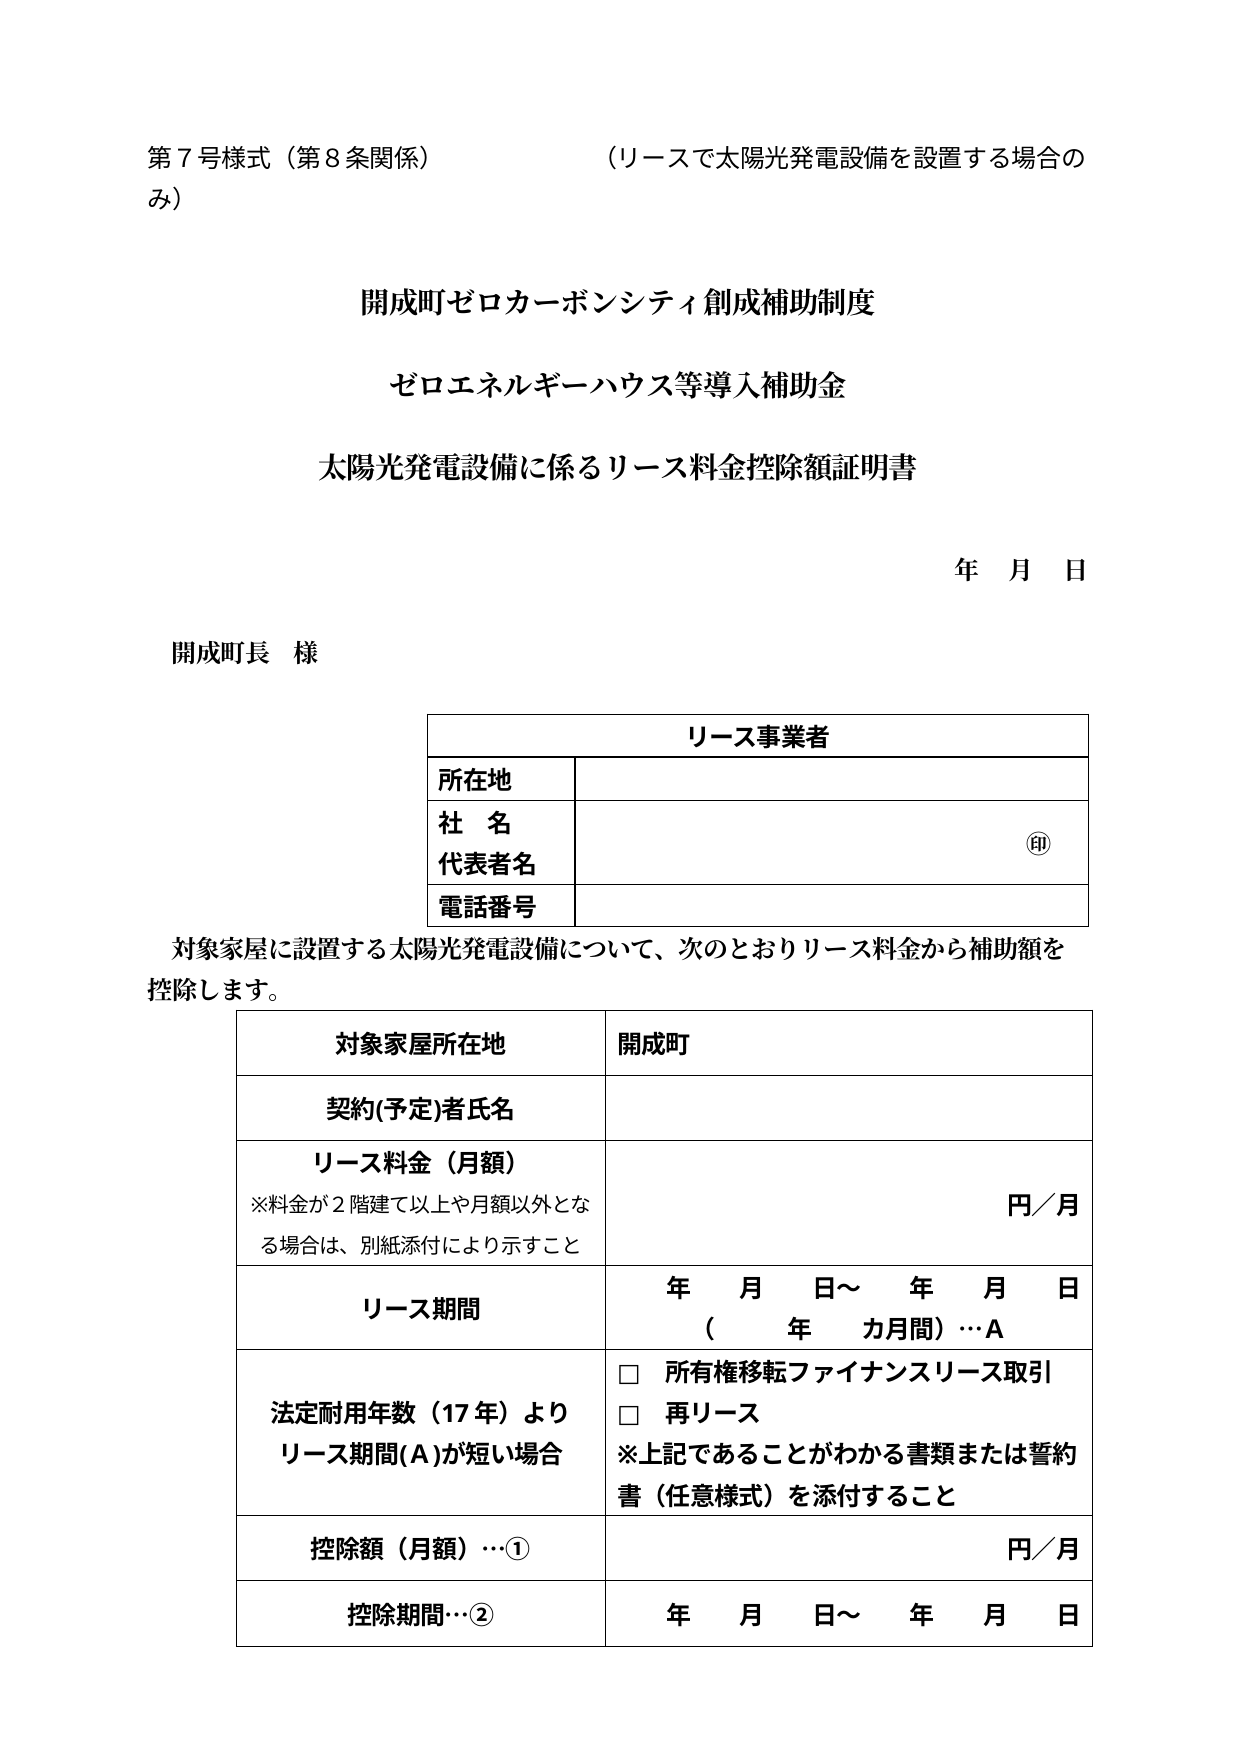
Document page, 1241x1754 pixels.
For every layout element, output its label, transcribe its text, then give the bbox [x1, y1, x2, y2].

table_header 対象家屋所在地 [237, 1011, 605, 1075]
text 開成町長 様 [148, 631, 1088, 672]
text 第７号様式（第８条関係） （リースで太陽光発電設備を設置する場合のみ） [148, 136, 1088, 218]
table_cell 円／月 [606, 1141, 1092, 1265]
table_cell 契約(予定)者氏名 [237, 1076, 605, 1140]
table_cell [576, 758, 1088, 800]
table_cell リース期間 [237, 1266, 605, 1349]
table_cell 円／月 [606, 1516, 1092, 1580]
text 年 月 日 [148, 548, 1088, 590]
table_cell ㊞ [576, 801, 1088, 884]
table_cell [606, 1581, 1092, 1646]
table_header リース事業者 [428, 715, 1088, 756]
text 開成町ゼロカーボンシティ創成補助制度 [148, 260, 1088, 342]
table_cell 所在地 [428, 758, 574, 800]
table_cell リース料金（月額） ※料金が２階建て以上や月額以外となる場合は、別紙添付により示すこと [237, 1141, 605, 1265]
text 太陽光発電設備に係るリース料金控除額証明書 [148, 425, 1088, 507]
table_cell □ 所有権移転ファイナンスリース取引 □ 再リース ※上記であることがわかる書類または誓約書（任意様式）を添付すること [606, 1350, 1092, 1515]
table_cell 控除額（月額）…① [237, 1516, 605, 1580]
text ゼロエネルギーハウス等導入補助金 [148, 342, 1088, 425]
table_cell 法定耐用年数（17年）より リース期間(Ａ)が短い場合 [237, 1350, 605, 1515]
table_cell 電話番号 [428, 885, 574, 926]
table_cell [576, 885, 1088, 926]
table_cell 控除期間…② [237, 1581, 605, 1646]
table_header 開成町 [606, 1011, 1092, 1075]
table_cell 年 月 日～ 年 月 日 （ 年 カ月間）…Ａ [606, 1266, 1092, 1349]
table_cell 社 名 代表者名 [428, 801, 574, 884]
table_cell [606, 1076, 1092, 1140]
text 対象家屋に設置する太陽光発電設備について、次のとおりリース料金から補助額を控除します。 [148, 927, 1088, 1009]
